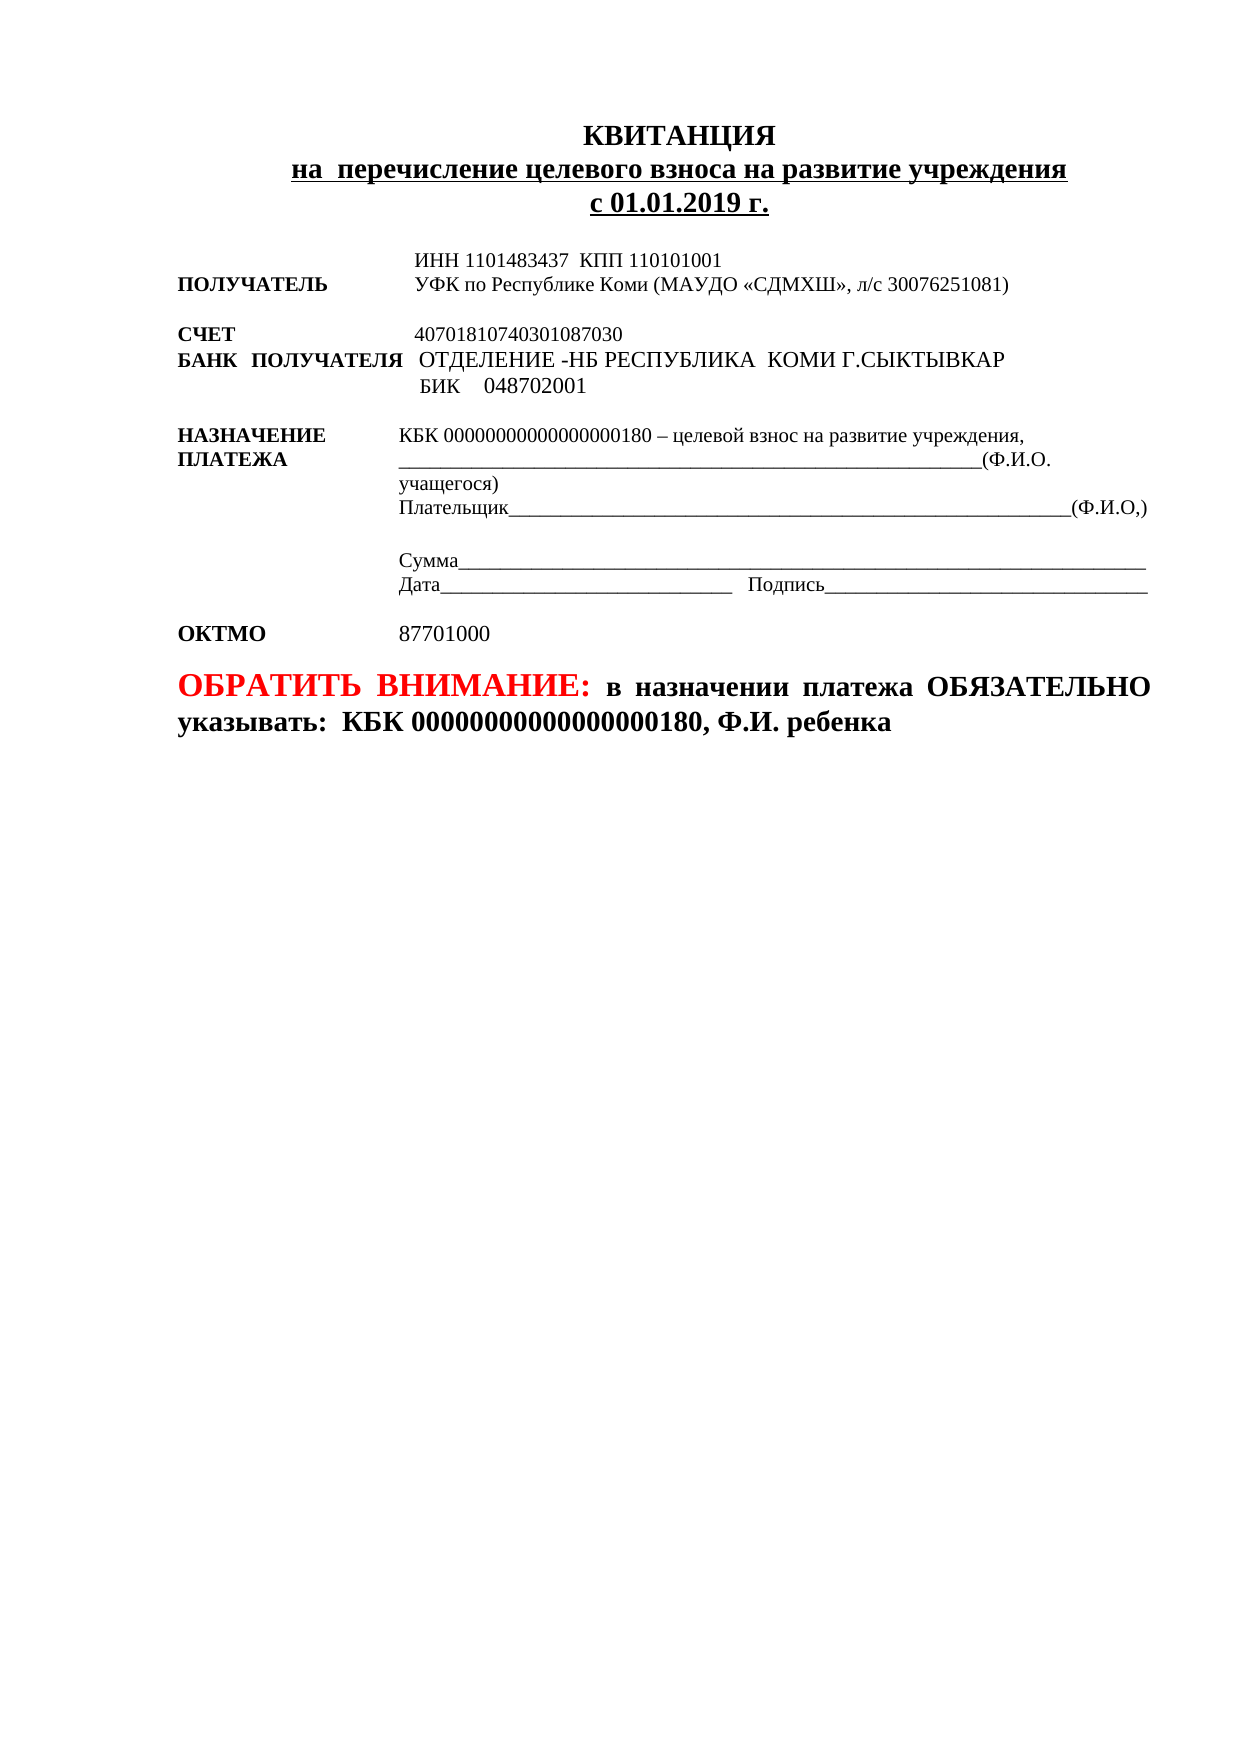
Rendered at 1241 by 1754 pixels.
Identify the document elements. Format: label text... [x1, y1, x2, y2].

text ИНН 1101483437 КПП 110101001 [325, 247, 1152, 272]
text Сумма__________________________________________________________________ [177, 548, 1152, 572]
text ПОЛУЧАТЕЛЬ УФК по Республике Коми (МАУДО «СДМХШ», л/с 30076251081) [177, 272, 1152, 296]
text НАЗНАЧЕНИЕ КБК 00000000000000000180 – целевой взнос на развитие учреждения, [177, 423, 1152, 447]
text БИК 048702001 [177, 372, 1152, 399]
text Дата____________________________ Подпись_______________________________ [177, 572, 1152, 596]
text на перечисление целевого взноса на развитие учреждения [207, 152, 1152, 185]
text Плательщик______________________________________________________(Ф.И.О,) [177, 495, 1152, 519]
text СЧЕТ 40701810740301087030 [177, 322, 1152, 346]
text ОБРАТИТЬ ВНИМАНИЕ: в назначении платежа ОБЯЗАТЕЛЬНО указывать: КБК 00000000000000000180, Ф.И. ребенка [177, 666, 1152, 737]
text ОКТМО 87701000 [177, 620, 1152, 646]
text БАНК ПОЛУЧАТЕЛЯ ОТДЕЛЕНИЕ -НБ РЕСПУБЛИКА КОМИ Г.СЫКТЫВКАР [177, 346, 1152, 372]
text ПЛАТЕЖА ________________________________________________________(Ф.И.О. учащегося) [177, 447, 1152, 495]
text КВИТАНЦИЯ [207, 118, 1152, 152]
text с 01.01.2019 г. [207, 185, 1152, 219]
